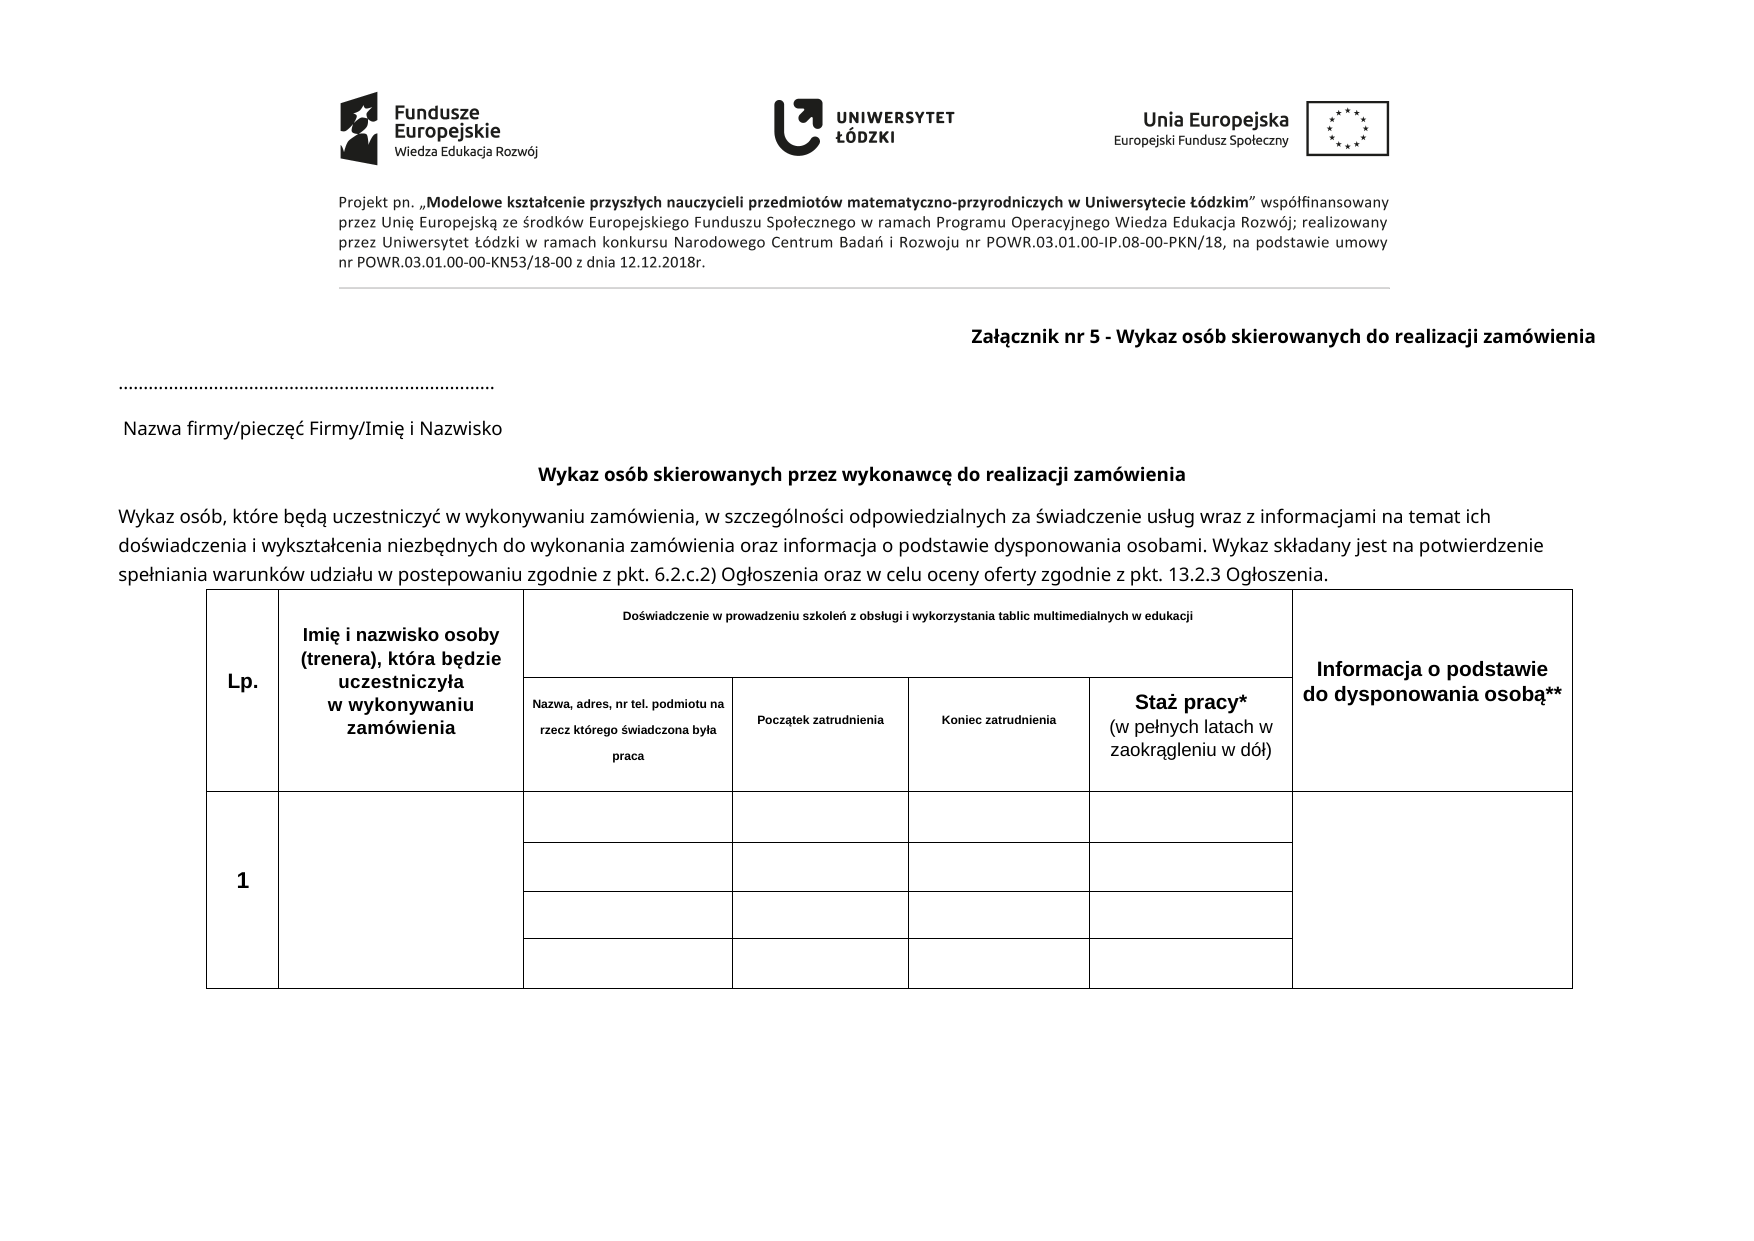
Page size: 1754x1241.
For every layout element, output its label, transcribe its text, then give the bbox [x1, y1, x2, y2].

table_cell [524, 892, 732, 937]
table_cell 1 [207, 792, 278, 987]
table_cell [279, 792, 523, 987]
table_cell Początek zatrudnienia [733, 678, 908, 791]
text Wykaz osób, które będą uczestniczyć w wykonywaniu zamówienia, w szczególności odpowiedzialnych za świadczenie usług wraz z informacjami na temat ich doświadczenia i wykształcenia niezbędnych do wykonania zamówienia oraz informacja o podstawie dysponowania osobami. Wykaz składany jest na potwierdzenie spełniania warunków udziału w postepowaniu zgodnie z pkt. 6.2.c.2) Ogłoszenia oraz w celu oceny oferty zgodnie z pkt. 13.2.3 Ogłoszenia. [118, 503, 1606, 587]
table_cell [733, 892, 908, 937]
table_cell [733, 792, 908, 842]
text Wykaz osób skierowanych przez wykonawcę do realizacji zamówienia [118, 461, 1606, 487]
table_cell [733, 939, 908, 987]
table_cell Koniec zatrudnienia [909, 678, 1089, 791]
text ........................................................................... [118, 369, 1596, 395]
table_cell [733, 843, 908, 891]
table_cell [1293, 792, 1572, 987]
table_cell Staż pracy* (w pełnych latach w zaokrągleniu w dół) [1090, 678, 1292, 791]
table_cell [1090, 892, 1292, 937]
table_header Informacja o podstawie do dysponowania osobą** [1293, 590, 1572, 791]
table_cell [524, 792, 732, 842]
table_cell [1090, 843, 1292, 891]
table_cell [1090, 939, 1292, 987]
table_header Imię i nazwisko osoby (trenera), która będzie uczestniczyła w wykonywaniu zamówienia [279, 590, 523, 791]
table_cell [524, 939, 732, 987]
table_cell [1090, 792, 1292, 842]
table_cell Nazwa, adres, nr tel. podmiotu na rzecz którego świadczona była praca [524, 678, 732, 791]
table_cell [909, 892, 1089, 937]
text Nazwa firmy/pieczęć Firmy/Imię i Nazwisko [118, 415, 1596, 441]
table_cell [909, 843, 1089, 891]
table_cell [909, 939, 1089, 987]
table_cell [524, 843, 732, 891]
table_header Doświadczenie w prowadzeniu szkoleń z obsługi i wykorzystania tablic multimedialnych w edukacji [524, 590, 1292, 677]
table_cell [909, 792, 1089, 842]
table_header Lp. [207, 590, 278, 791]
text Załącznik nr 5 - Wykaz osób skierowanych do realizacji zamówienia [118, 323, 1596, 349]
picture [244, 4, 1481, 300]
